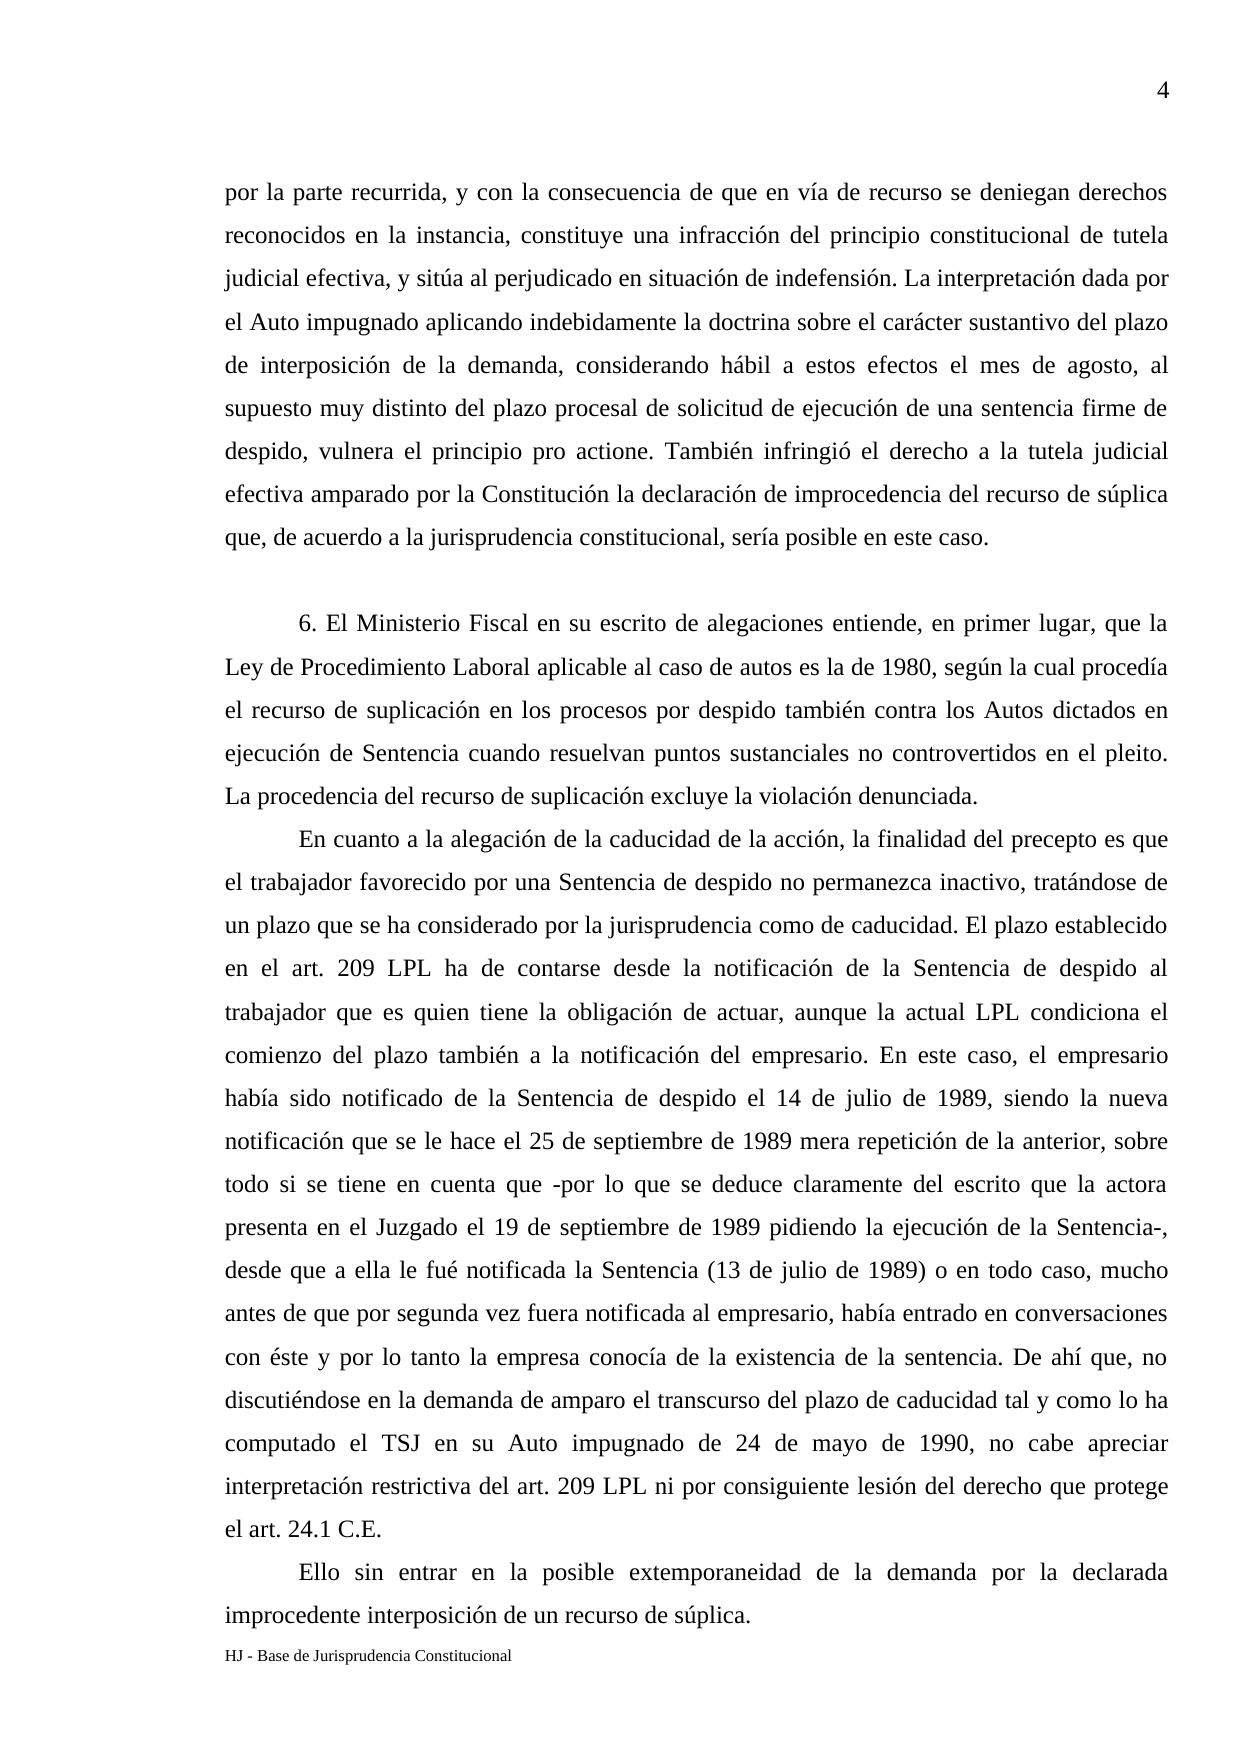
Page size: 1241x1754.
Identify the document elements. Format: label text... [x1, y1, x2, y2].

text 6. El Ministerio Fiscal en su escrito de alegaciones entiende, en primer lugar, que la Ley de Procedimiento Laboral aplicable al caso de autos es la de 1980, según la cual procedía el recurso de suplicación en los procesos por despido también contra los Autos dictados en ejecución de Sentencia cuando resuelvan puntos sustanciales no controvertidos en el pleito. La procedencia del recurso de suplicación excluye la violación denunciada. [224, 608, 1169, 810]
text En cuanto a la alegación de la caducidad de la acción, la finalidad del precepto es que el trabajador favorecido por una Sentencia de despido no permanezca inactivo, tratándose de un plazo que se ha considerado por la jurisprudencia como de caducidad. El plazo establecido en el art. 209 LPL ha de contarse desde la notificación de la Sentencia de despido al trabajador que es quien tiene la obligación de actuar, aunque la actual LPL condiciona el comienzo del plazo también a la notificación del empresario. En este caso, el empresario había sido notificado de la Sentencia de despido el 14 de julio de 1989, siendo la nueva notificación que se le hace el 25 de septiembre de 1989 mera repetición de la anterior, sobre todo si se tiene en cuenta que -por lo que se deduce claramente del escrito que la actora presenta en el Juzgado el 19 de septiembre de 1989 pidiendo la ejecución de la Sentencia-, desde que a ella le fué notificada la Sentencia (13 de julio de 1989) o en todo caso, mucho antes de que por segunda vez fuera notificada al empresario, había entrado en conversaciones con éste y por lo tanto la empresa conocía de la existencia de la sentencia. De ahí que, no discutiéndose en la demanda de amparo el transcurso del plazo de caducidad tal y como lo ha computado el TSJ en su Auto impugnado de 24 de mayo de 1990, no cabe apreciar interpretación restrictiva del art. 209 LPL ni por consiguiente lesión del derecho que protege el art. 24.1 C.E. [224, 824, 1169, 1543]
text Ello sin entrar en la posible extemporaneidad de la demanda por la declarada improcedente interposición de un recurso de súplica. [224, 1557, 1169, 1629]
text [224, 177, 1169, 551]
